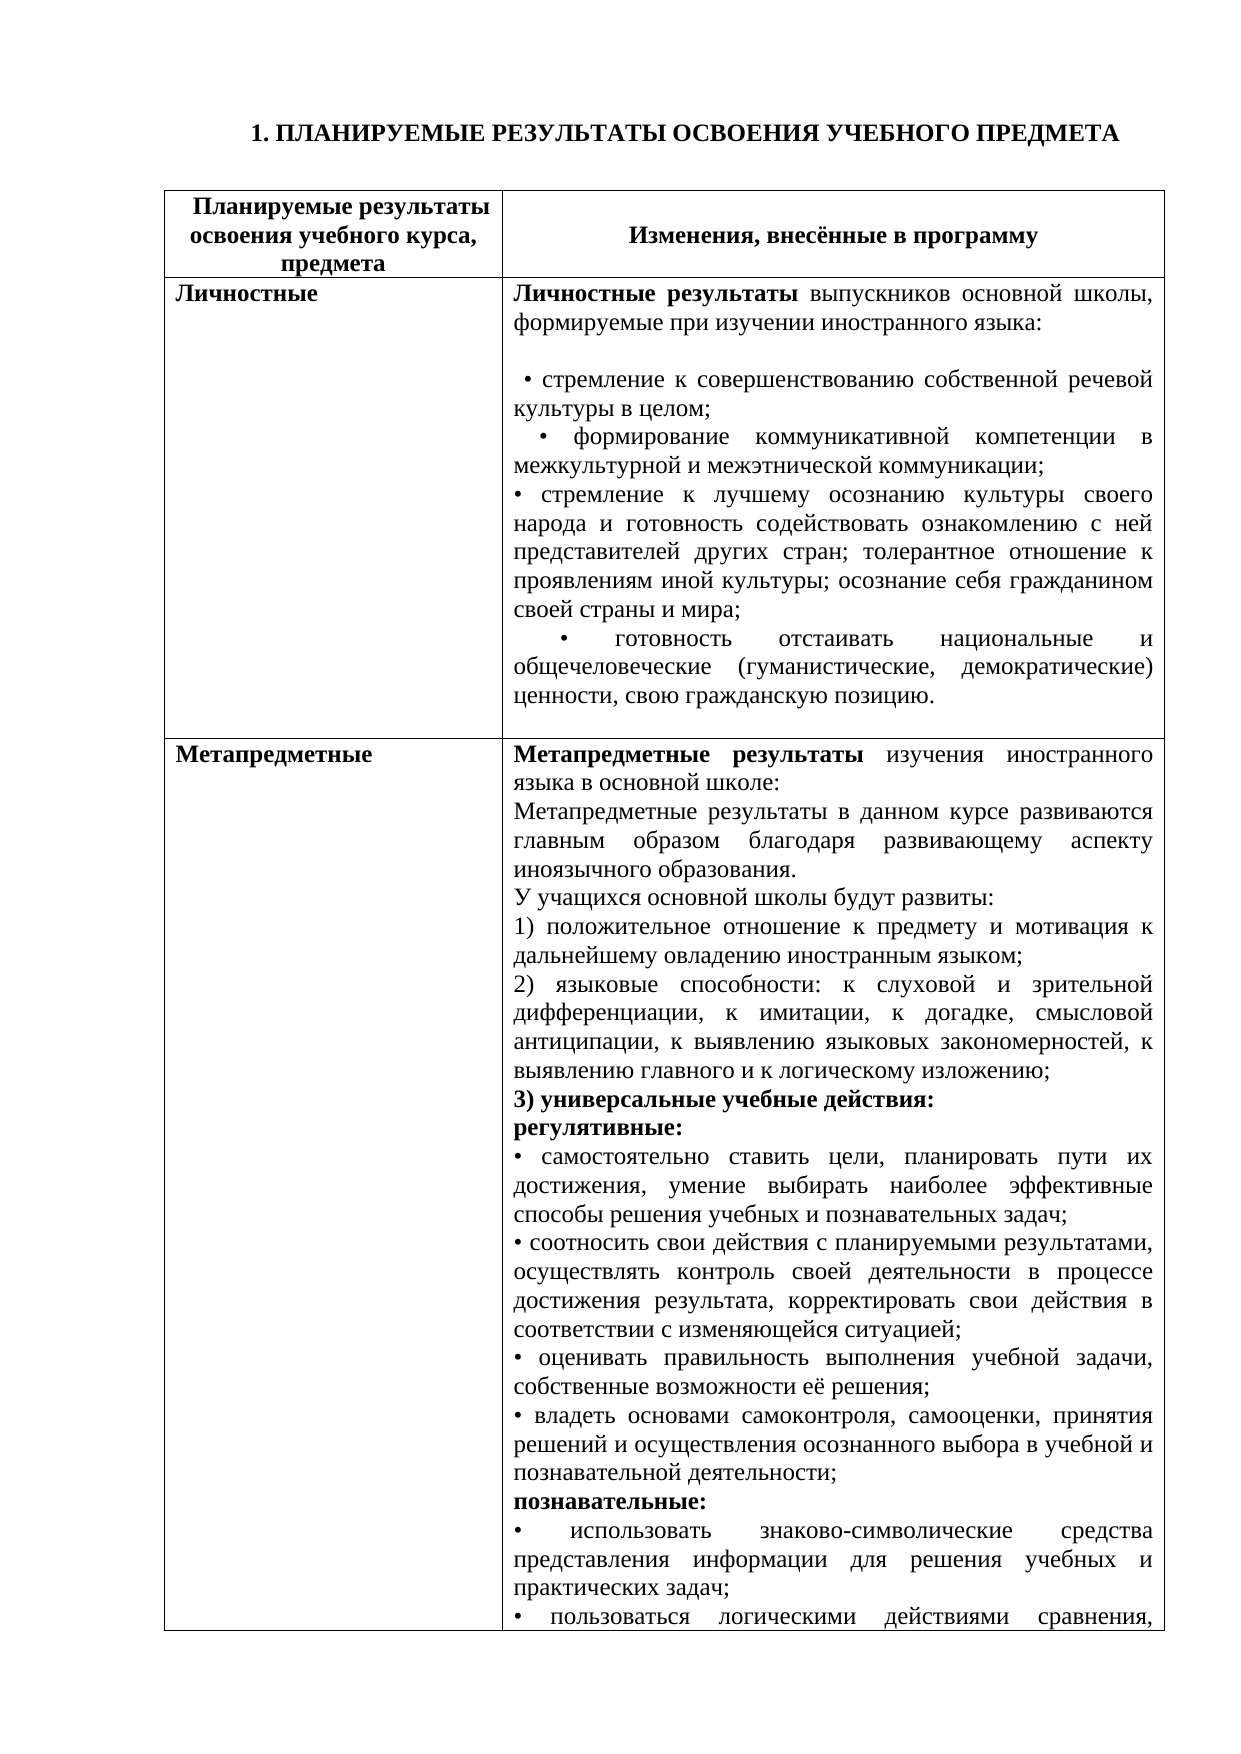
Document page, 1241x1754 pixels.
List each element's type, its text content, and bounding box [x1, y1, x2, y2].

table_header Изменения, внесённые в программу [503, 191, 1164, 277]
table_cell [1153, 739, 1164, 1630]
subtitle 1. ПЛАНИРУЕМЫЕ РЕЗУЛЬТАТЫ ОСВОЕНИЯ УЧЕБНОГО ПРЕДМЕТА [177, 118, 1152, 147]
table_cell Метапредметные [165, 739, 502, 1630]
table_cell Личностные [165, 278, 502, 738]
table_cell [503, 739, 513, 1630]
table_cell Личностные результаты выпускников основной школы, формируемые при изучении иностранного языка: • стремление к совершенствованию собственной речевой культуры в целом; • формирование коммуникативной компетенции в межкультурной и межэтнической коммуникации; • стремление к лучшему осознанию культуры своего народа и готовность содействовать ознакомлению с ней представителей других стран; толерантное отношение к проявлениям иной культуры; осознание себя гражданином своей страны и мира; • готовность отстаивать национальные и общечеловеческие (гуманистические, демократические) ценности, свою гражданскую позицию. [503, 278, 1164, 738]
table_header Планируемые результаты освоения учебного курса, предмета [165, 191, 502, 277]
